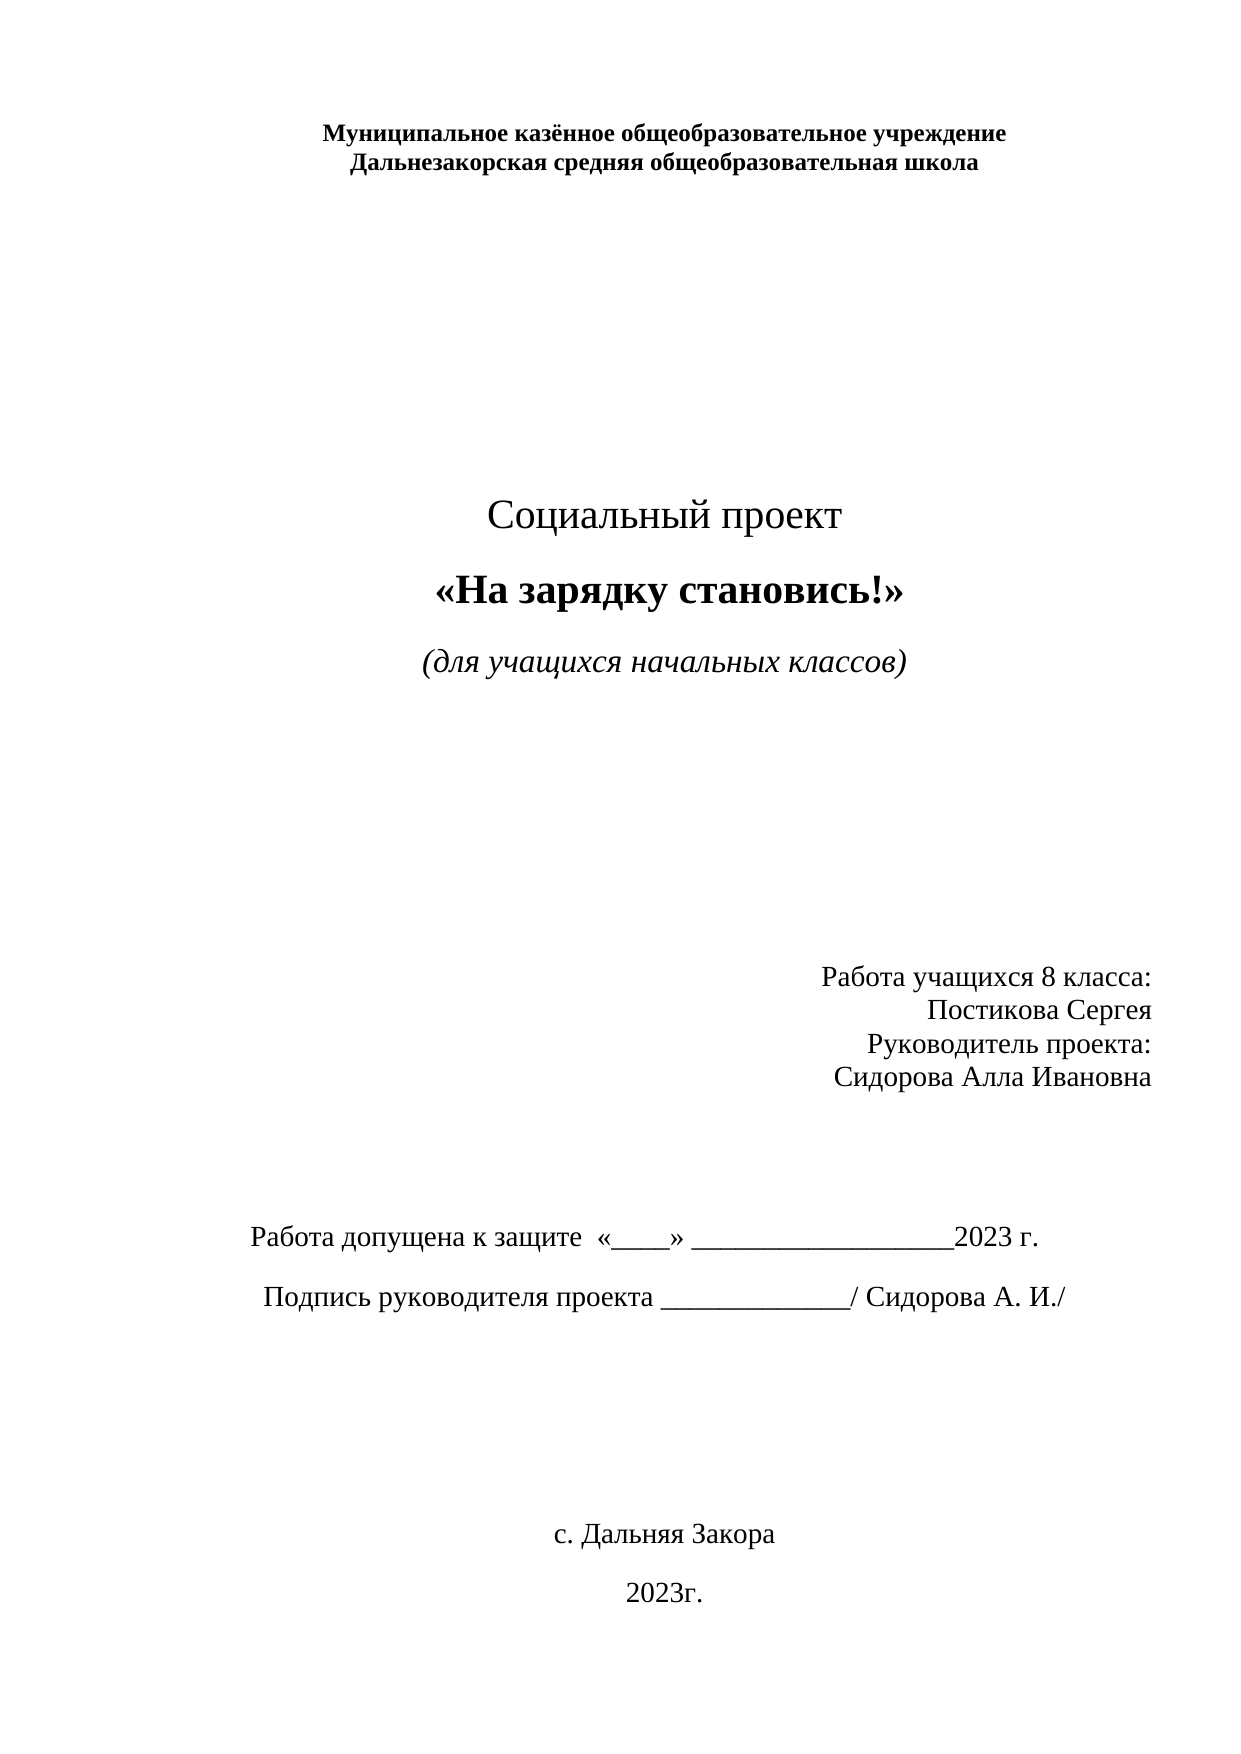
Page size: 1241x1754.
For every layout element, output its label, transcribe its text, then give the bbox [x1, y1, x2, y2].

text 2023г. [177, 1576, 1152, 1609]
text Сидорова Алла Ивановна [177, 1059, 1152, 1093]
text Подпись руководителя проекта _____________/ Сидорова А. И./ [177, 1279, 1152, 1312]
text с. Дальняя Закора [177, 1516, 1152, 1550]
text Социальный проект [177, 489, 1152, 537]
text Работа допущена к защите «____» __________________2023 г. [177, 1219, 1152, 1253]
text Муниципальное казённое общеобразовательное учреждение [177, 118, 1152, 147]
text (для учащихся начальных классов) [177, 641, 1152, 679]
text Постикова Сергея [177, 992, 1152, 1026]
text «На зарядку становись!» [177, 565, 1152, 613]
text Руководитель проекта: [177, 1026, 1152, 1059]
text Работа учащихся 8 класса: [177, 959, 1152, 992]
text Дальнезакорская средняя общеобразовательная школа [177, 147, 1152, 176]
